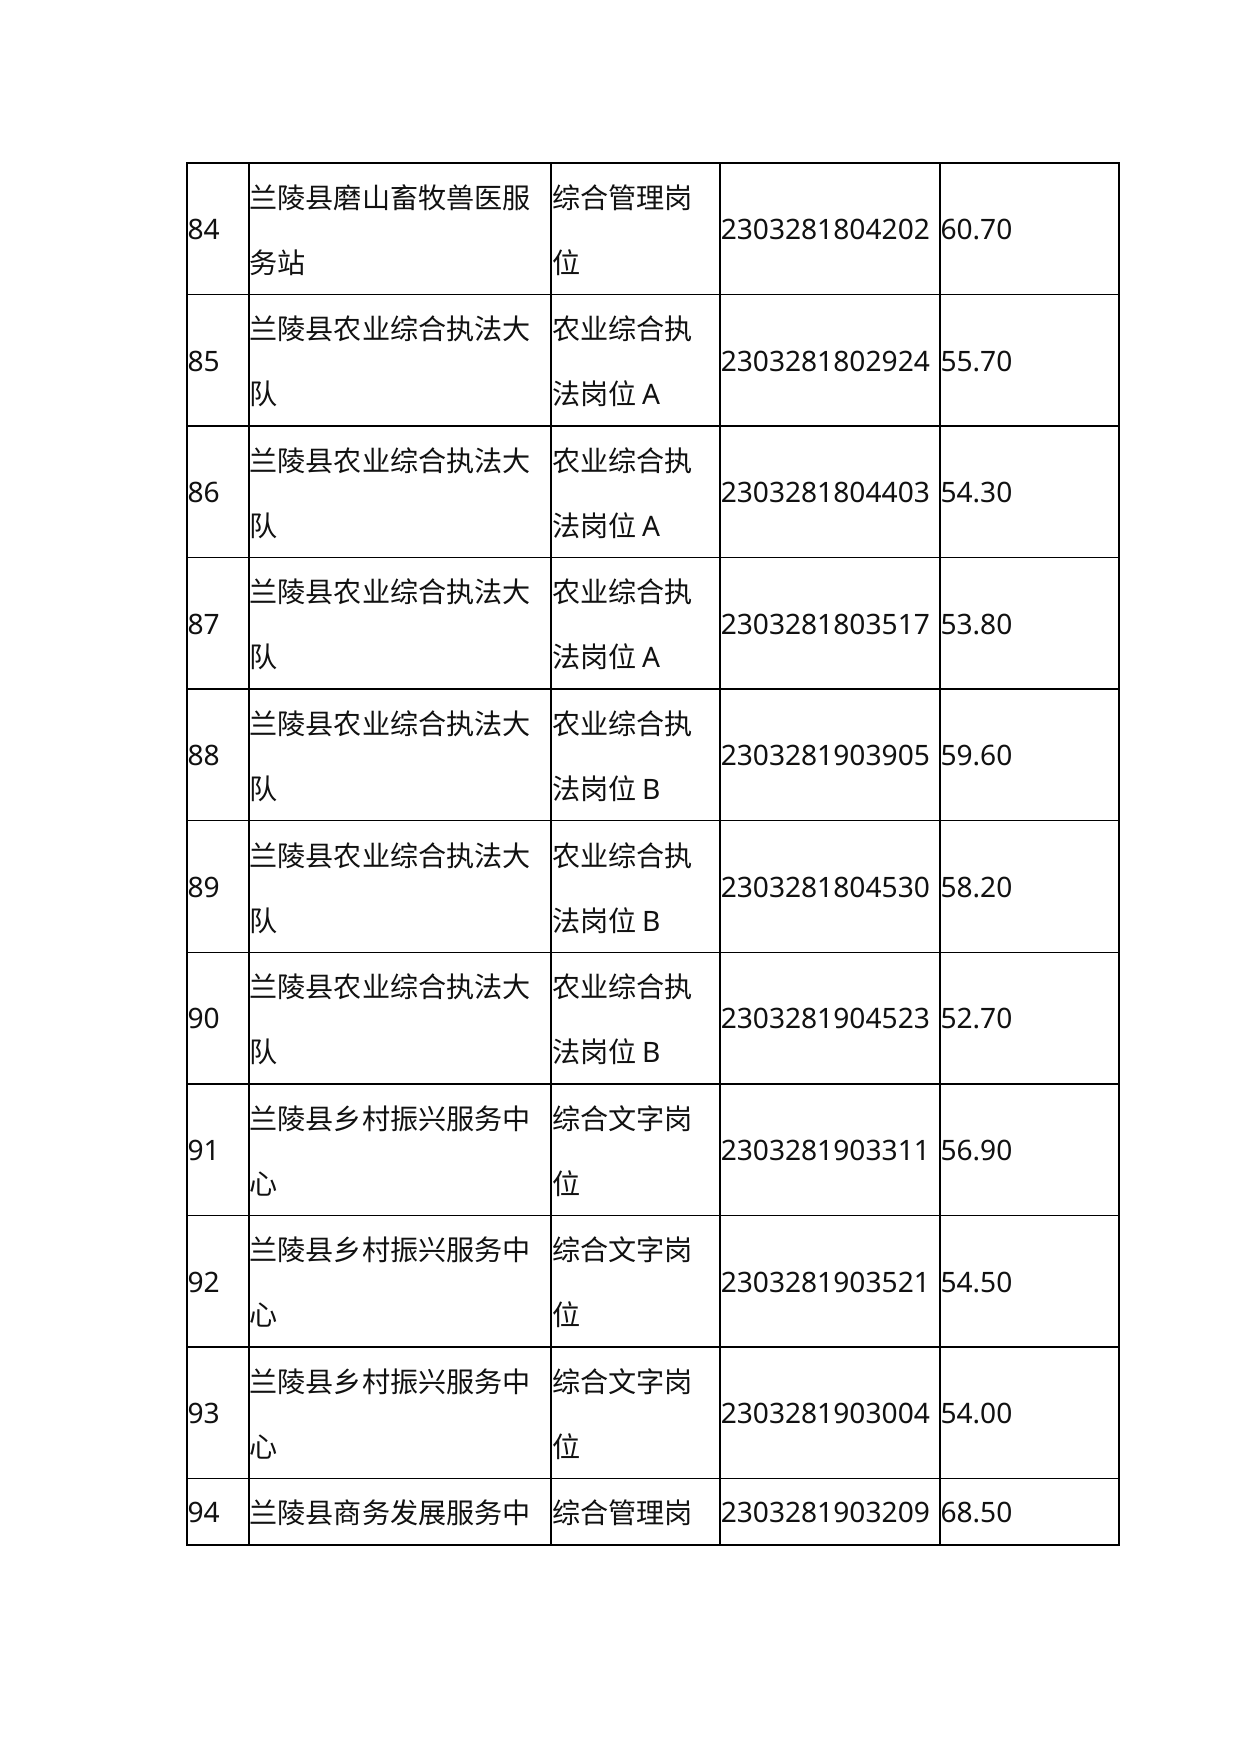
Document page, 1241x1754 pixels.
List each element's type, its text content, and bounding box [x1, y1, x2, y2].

table_cell 87 [188, 558, 248, 688]
table_cell 52.70 [941, 953, 1118, 1083]
table_cell 兰陵县乡村振兴服务中心 [250, 1348, 550, 1478]
table_cell 兰陵县磨山畜牧兽医服务站 [250, 164, 550, 293]
table_cell 综合文字岗位 [552, 1216, 719, 1346]
table_cell 2303281803517 [721, 558, 939, 688]
table_cell 59.60 [941, 690, 1118, 820]
table_cell 2303281903209 [721, 1479, 939, 1544]
table_cell 兰陵县农业综合执法大队 [250, 427, 550, 557]
table_cell 农业综合执法岗位A [552, 295, 719, 425]
table_cell 54.50 [941, 1216, 1118, 1346]
table_cell 55.70 [941, 295, 1118, 425]
table_cell 54.00 [941, 1348, 1118, 1478]
table_cell 93 [188, 1348, 248, 1478]
table_cell 兰陵县农业综合执法大队 [250, 953, 550, 1083]
table_cell 94 [188, 1479, 248, 1544]
table_cell 2303281904523 [721, 953, 939, 1083]
table_cell 2303281903521 [721, 1216, 939, 1346]
table_cell 2303281804530 [721, 821, 939, 951]
table_cell 农业综合执法岗位A [552, 427, 719, 557]
table_cell 88 [188, 690, 248, 820]
table_cell 2303281804403 [721, 427, 939, 557]
table_cell 90 [188, 953, 248, 1083]
table_cell 58.20 [941, 821, 1118, 951]
table_cell 综合文字岗位 [552, 1348, 719, 1478]
table_cell 2303281802924 [721, 295, 939, 425]
table_cell 2303281903905 [721, 690, 939, 820]
table_cell 兰陵县农业综合执法大队 [250, 295, 550, 425]
table_cell 60.70 [941, 164, 1118, 293]
table_cell 综合管理岗位 [552, 1479, 719, 1544]
table_cell 56.90 [941, 1085, 1118, 1214]
table_cell 91 [188, 1085, 248, 1214]
table_cell 兰陵县乡村振兴服务中心 [250, 1216, 550, 1346]
table_cell 综合文字岗位 [552, 1085, 719, 1214]
table_cell 综合管理岗位 [552, 164, 719, 293]
table_cell 84 [188, 164, 248, 293]
table_cell 68.50 [941, 1479, 1118, 1544]
table_cell 农业综合执法岗位B [552, 821, 719, 951]
table_cell 兰陵县农业综合执法大队 [250, 821, 550, 951]
table_cell 89 [188, 821, 248, 951]
table_cell 农业综合执法岗位A [552, 558, 719, 688]
table_cell 兰陵县商务发展服务中心 [250, 1479, 550, 1544]
table_cell 2303281903311 [721, 1085, 939, 1214]
table_cell 92 [188, 1216, 248, 1346]
table_cell 53.80 [941, 558, 1118, 688]
table_cell 兰陵县农业综合执法大队 [250, 690, 550, 820]
table_cell 兰陵县乡村振兴服务中心 [250, 1085, 550, 1214]
table_cell 2303281804202 [721, 164, 939, 293]
table_cell 兰陵县农业综合执法大队 [250, 558, 550, 688]
table_cell 86 [188, 427, 248, 557]
table_cell 农业综合执法岗位B [552, 953, 719, 1083]
table_cell 54.30 [941, 427, 1118, 557]
table_cell 85 [188, 295, 248, 425]
table_cell 农业综合执法岗位B [552, 690, 719, 820]
table_cell 2303281903004 [721, 1348, 939, 1478]
